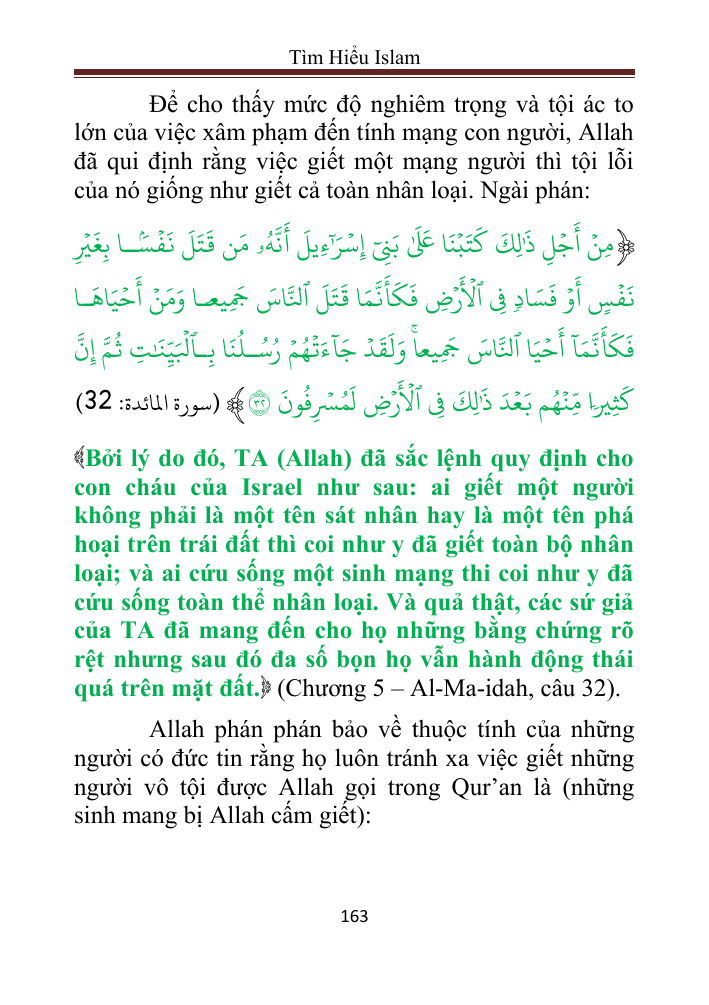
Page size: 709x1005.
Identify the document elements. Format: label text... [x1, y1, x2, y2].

text Bởi lý do đó, TA (Allah) đã sắc lệnh quy định cho con cháu của Israel như sau: ai giết một người không phải là một tên sát nhân hay là một tên phá hoại trên trái đất thì coi như y đã giết toàn bộ nhân loại; và ai cứu sống một sinh mạng thi coi như y đã cứu sống toàn thể nhân loại. Và quả thật, các sứ giả của TA đã mang đến cho họ những bằng chứng rõ rệt nhưng sau đó đa số bọn họ vẫn hành động thái quá trên mặt đất. (Chương 5 – Al-Ma-idah, câu 32). [74, 443, 635, 702]
text Để cho thấy mức độ nghiêm trọng và tội ác to lớn của việc xâm phạm đến tính mạng con người, Allah đã qui định rằng việc giết một mạng người thì tội lỗi của nó giống như giết cả toàn nhân loại. Ngài phán: [74, 89, 635, 204]
text ﮋمِنۡ أَجۡلِ ذَٰلِكَ كَتَبۡنَا عَلَىٰ بَنِيٓ إِسۡرَٰٓءِيلَ أَنَّهُۥ مَن قَتَلَ نَفۡسَۢا بِغَيۡرِ نَفۡسٍ أَوۡ فَسَادٖ فِي ٱلۡأَرۡضِ فَكَأَنَّمَا قَتَلَ ٱلنَّاسَ جَمِيعٗا وَمَنۡ أَحۡيَاهَا فَكَأَنَّمَآ أَحۡيَا ٱلنَّاسَ جَمِيعٗاۚ وَلَقَدۡ جَآءَتۡهُمۡ رُسُلُنَا بِٱلۡبَيِّنَٰتِ ثُمَّ إِنَّ كَثِيرٗا مِّنۡهُم بَعۡدَ ذَٰلِكَ فِي ٱلۡأَرۡضِ لَمُسۡرِفُونَ ٣٢ ﮊ (سورة المائدة: 32) [74, 216, 635, 430]
text Allah phán phán bảo về thuộc tính của những người có đức tin rằng họ luôn tránh xa việc giết những người vô tội được Allah gọi trong Qur’an là (những sinh mang bị Allah cấm giết): [74, 714, 635, 829]
